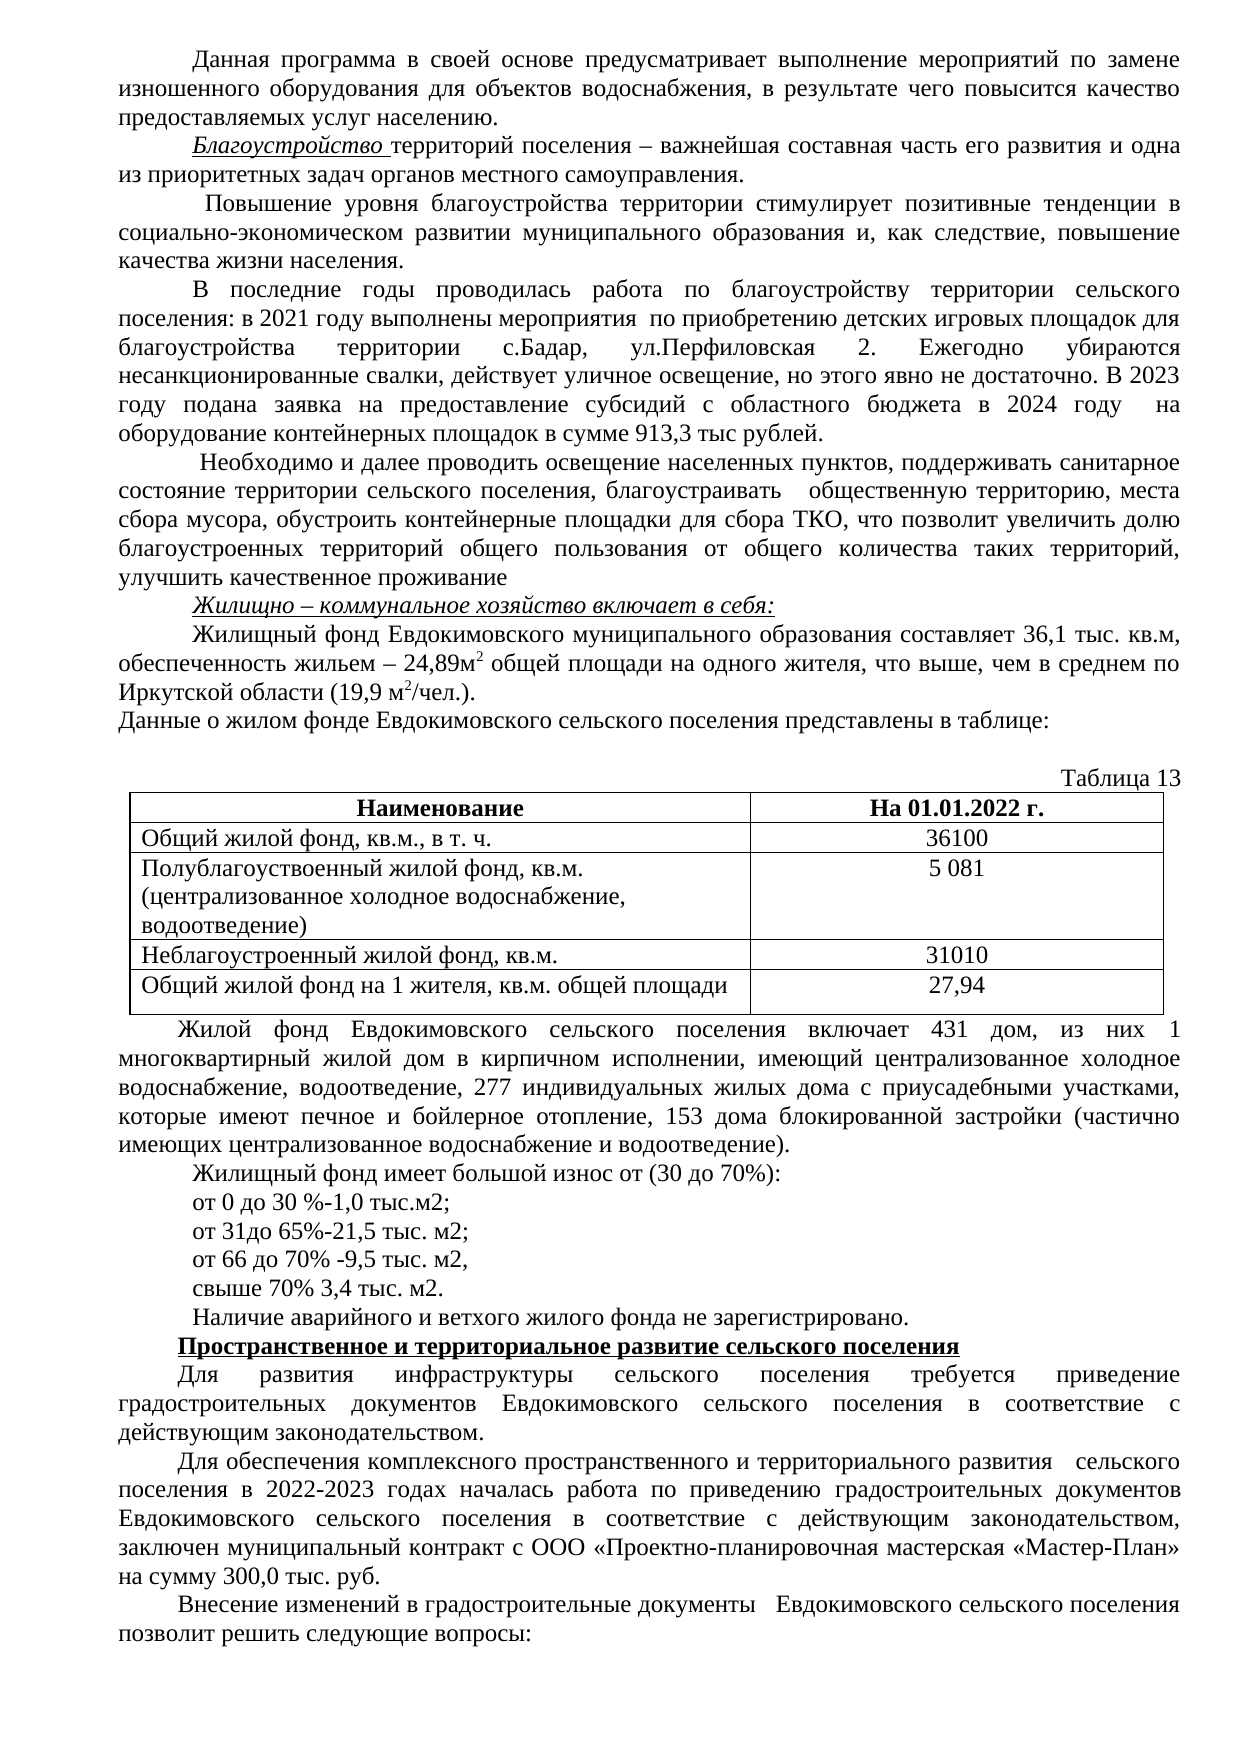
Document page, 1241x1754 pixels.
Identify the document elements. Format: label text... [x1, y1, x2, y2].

table_cell 36100 [751, 823, 1163, 852]
text В последние годы проводилась работа по благоустройству территории сельского поселения: в 2021 году выполнены мероприятия по приобретению детских игровых площадок для благоустройства территории с.Бадар, ул.Перфиловская 2. Ежегодно убираются несанкционированные свалки, действует уличное освещение, но этого явно не достаточно. В 2023 году подана заявка на предоставление субсидий с областного бюджета в 2024 году на оборудование контейнерных площадок в сумме 913,3 тыс рублей. [118, 274, 1181, 447]
text Данные о жилом фонде Евдокимовского сельского поселения представлены в таблице: [118, 706, 1181, 734]
text Необходимо и далее проводить освещение населенных пунктов, поддерживать санитарное состояние территории сельского поселения, благоустраивать общественную территорию, места сбора мусора, обустроить контейнерные площадки для сбора ТКО, что позволит увеличить долю благоустроенных территорий общего пользования от общего количества таких территорий, улучшить качественное проживание [118, 447, 1181, 591]
text свыше 70% 3,4 тыс. м2. [118, 1273, 1181, 1302]
table_cell 5 081 [751, 853, 1163, 939]
table_cell 27,94 [751, 970, 1163, 1013]
text Жилищный фонд имеет большой износ от (30 до 70%): [118, 1158, 1181, 1187]
text от 31до 65%-21,5 тыс. м2; [118, 1216, 1181, 1244]
text Пространственное и территориальное развитие сельского поселения [118, 1331, 1181, 1359]
text от 0 до 30 %-1,0 тыс.м2; [118, 1187, 1181, 1216]
table_cell Общий жилой фонд на 1 жителя, кв.м. общей площади [131, 970, 750, 1013]
text Внесение изменений в градостроительные документы Евдокимовского сельского поселения позволит решить следующие вопросы: [118, 1589, 1181, 1647]
table_header Наименование [131, 793, 750, 822]
text Повышение уровня благоустройства территории стимулирует позитивные тенденции в социально-экономическом развитии муниципального образования и, как следствие, повышение качества жизни населения. [118, 188, 1181, 274]
text Благоустройство территорий поселения – важнейшая составная часть его развития и одна из приоритетных задач органов местного самоуправления. [118, 131, 1181, 188]
table_cell Неблагоустроенный жилой фонд, кв.м. [131, 940, 750, 969]
text Данная программа в своей основе предусматривает выполнение мероприятий по замене изношенного оборудования для объектов водоснабжения, в результате чего повысится качество предоставляемых услуг населению. [118, 44, 1181, 131]
table_cell 31010 [751, 940, 1163, 969]
text Для обеспечения комплексного пространственного и территориального развития сельского поселения в 2022-2023 годах началась работа по приведению градостроительных документов Евдокимовского сельского поселения в соответствие с действующим законодательством, заключен муниципальный контракт с ООО «Проектно-планировочная мастерская «Мастер-План» на сумму 300,0 тыс. руб. [118, 1446, 1181, 1589]
table_cell Полублагоуствоенный жилой фонд, кв.м. (централизованное холодное водоснабжение, водоотведение) [131, 853, 750, 939]
text Для развития инфраструктуры сельского поселения требуется приведение градостроительных документов Евдокимовского сельского поселения в соответствие с действующим законодательством. [118, 1359, 1181, 1446]
text Таблица 13 [118, 763, 1181, 792]
table_header На 01.01.2022 г. [751, 793, 1163, 822]
table_cell Общий жилой фонд, кв.м., в т. ч. [131, 823, 750, 852]
text от 66 до 70% -9,5 тыс. м2, [118, 1244, 1181, 1273]
text Жилищно – коммунальное хозяйство включает в себя: [118, 591, 1181, 619]
text Жилой фонд Евдокимовского сельского поселения включает 431 дом, из них 1 многоквартирный жилой дом в кирпичном исполнении, имеющий централизованное холодное водоснабжение, водоотведение, 277 индивидуальных жилых дома с приусадебными участками, которые имеют печное и бойлерное отопление, 153 дома блокированной застройки (частично имеющих централизованное водоснабжение и водоотведение). [118, 1014, 1181, 1158]
text Жилищный фонд Евдокимовского муниципального образования составляет 36,1 тыс. кв.м, обеспеченность жильем – 24,89м2 общей площади на одного жителя, что выше, чем в среднем по Иркутской области (19,9 м2/чел.). [118, 619, 1181, 706]
text Наличие аварийного и ветхого жилого фонда не зарегистрировано. [118, 1302, 1181, 1331]
